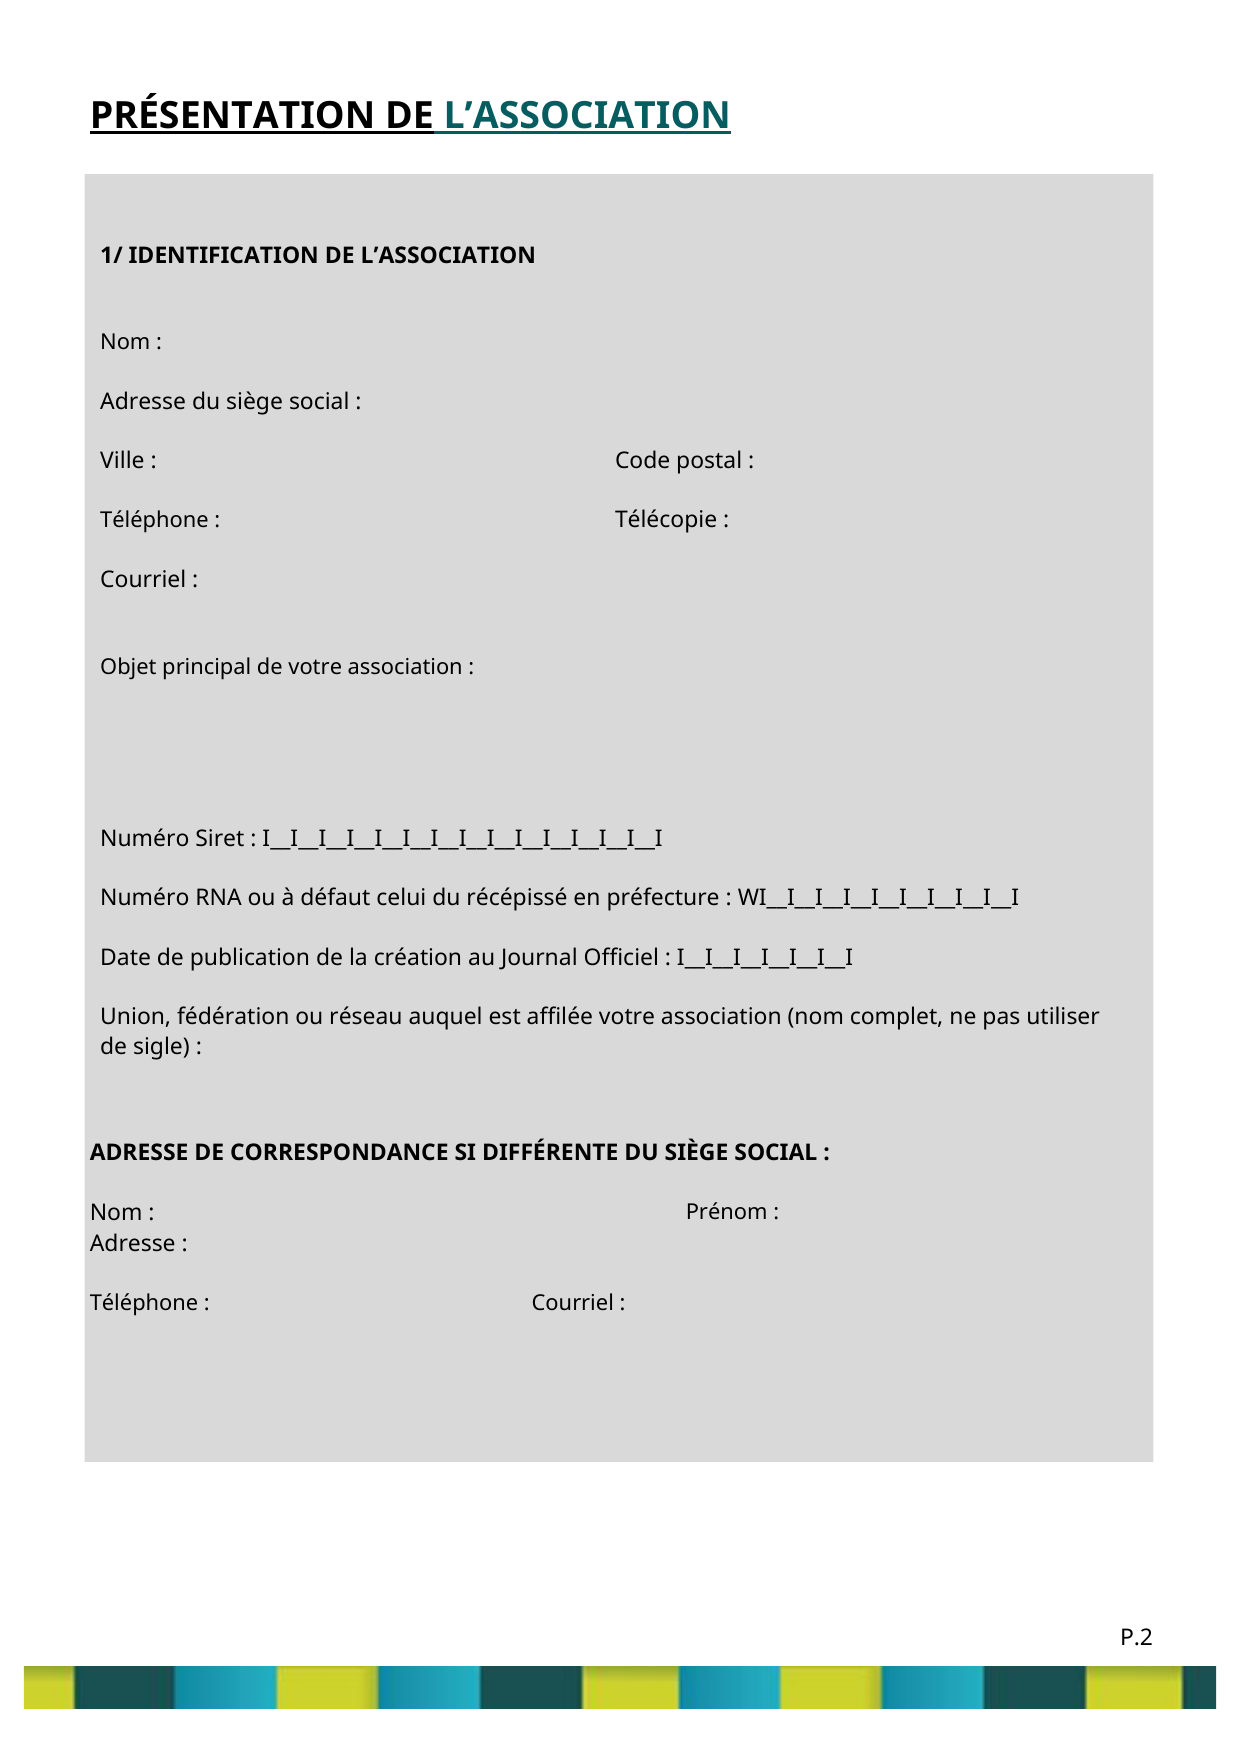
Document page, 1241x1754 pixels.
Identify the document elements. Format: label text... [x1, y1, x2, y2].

text Objet principal de votre association : [100, 651, 1153, 681]
text Adresse du siège social : [100, 385, 1153, 416]
text Téléphone : [100, 504, 540, 534]
text P.2 [89, 1621, 1153, 1652]
text Courriel : [100, 563, 1153, 594]
text Ville : [100, 444, 540, 476]
text Nom : [100, 326, 763, 356]
text Téléphone : [89, 1287, 456, 1316]
text PRÉSENTATION DE L’ASSOCIATION [89, 88, 1153, 139]
text ADRESSE DE CORRESPONDANCE SI DIFFÉRENTE DU SIÈGE SOCIAL : [89, 1136, 1153, 1167]
text Numéro RNA ou à défaut celui du récépissé en préfecture : WI__I__I__I__I__I__I__I__I__I [100, 881, 1153, 913]
text Prénom : [686, 1196, 1153, 1226]
text Adresse : [89, 1227, 611, 1258]
text Numéro Siret : I__I__I__I__I__I__I__I__I__I__I__I__I__I__I [100, 822, 1153, 853]
text Date de publication de la création au Journal Officiel : I__I__I__I__I__I__I [100, 941, 1153, 972]
text Union, fédération ou réseau auquel est affilée votre association (nom complet, ne pas utiliser de sigle) : [100, 1000, 1128, 1061]
text 1/ IDENTIFICATION DE L’ASSOCIATION [100, 238, 1153, 270]
picture [84, 174, 1154, 1462]
text Courriel : [531, 1287, 1153, 1316]
text Nom : [89, 1196, 611, 1227]
picture [23, 1666, 1217, 1709]
text Code postal : [615, 444, 1153, 476]
text Télécopie : [615, 503, 1153, 535]
